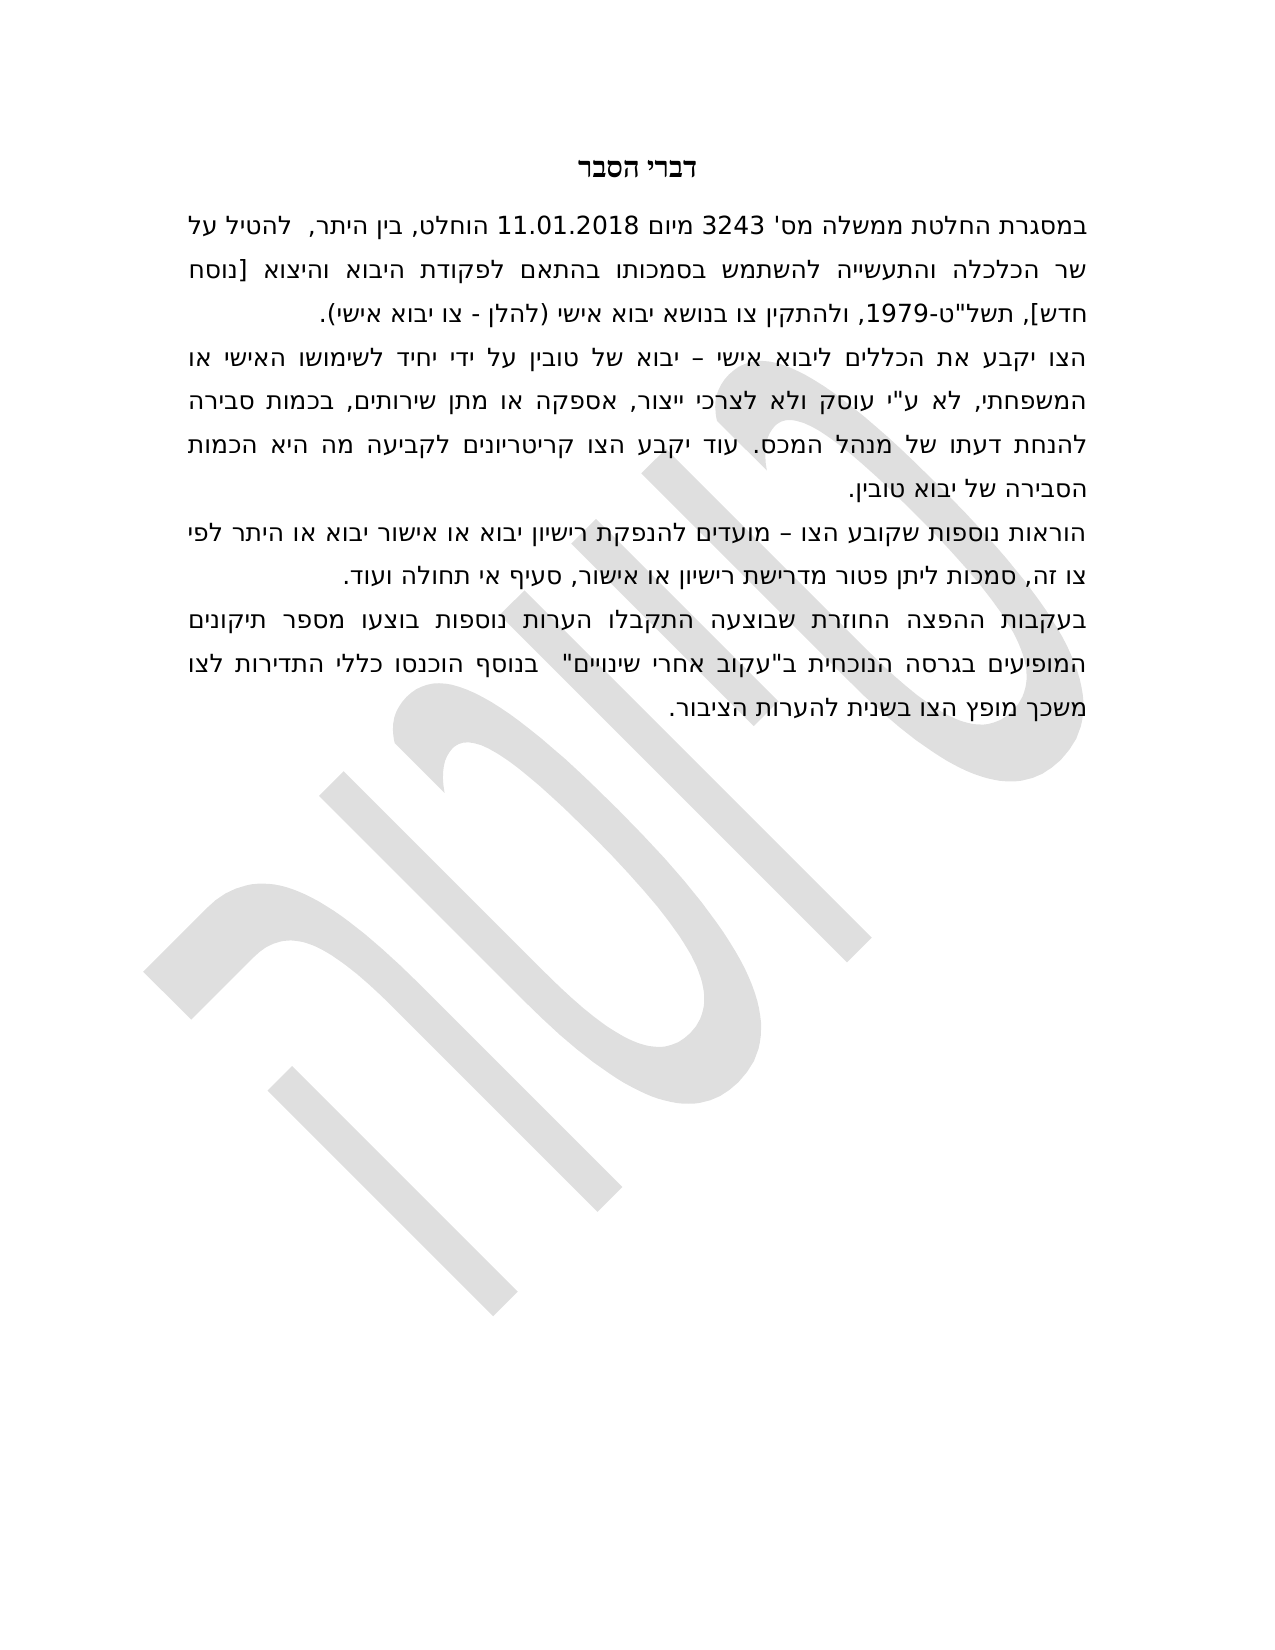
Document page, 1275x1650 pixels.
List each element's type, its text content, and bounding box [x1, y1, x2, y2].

text במסגרת החלטת ממשלה מס' 3243 מיום 11.01.2018 הוחלט, בין היתר, להטיל על שר הכלכלה והתעשייה להשתמש בסמכותו בהתאם לפקודת היבוא והיצוא [נוסח חדש], תשל"ט-1979, ולהתקין צו בנושא יבוא אישי (להלן - צו יבוא אישי). [187, 212, 1087, 328]
text דברי הסבר [187, 150, 1087, 183]
text הוראות נוספות שקובע הצו – מועדים להנפקת רישיון יבוא או אישור יבוא או היתר לפי צו זה, סמכות ליתן פטור מדרישת רישיון או אישור, סעיף אי תחולה ועוד. [187, 518, 1087, 591]
text הצו יקבע את הכללים ליבוא אישי – יבוא של טובין על ידי יחיד לשימושו האישי או המשפחתי, לא ע"י עוסק ולא לצרכי ייצור, אספקה או מתן שירותים, בכמות סבירה להנחת דעתו של מנהל המכס. עוד יקבע הצו קריטריונים לקביעה מה היא הכמות הסבירה של יבוא טובין. [187, 343, 1087, 503]
text בעקבות ההפצה החוזרת שבוצעה התקבלו הערות נוספות בוצעו מספר תיקונים המופיעים בגרסה הנוכחית ב"עקוב אחרי שינויים" בנוסף הוכנסו כללי התדירות לצו משכך מופץ הצו בשנית להערות הציבור. [187, 605, 1087, 722]
